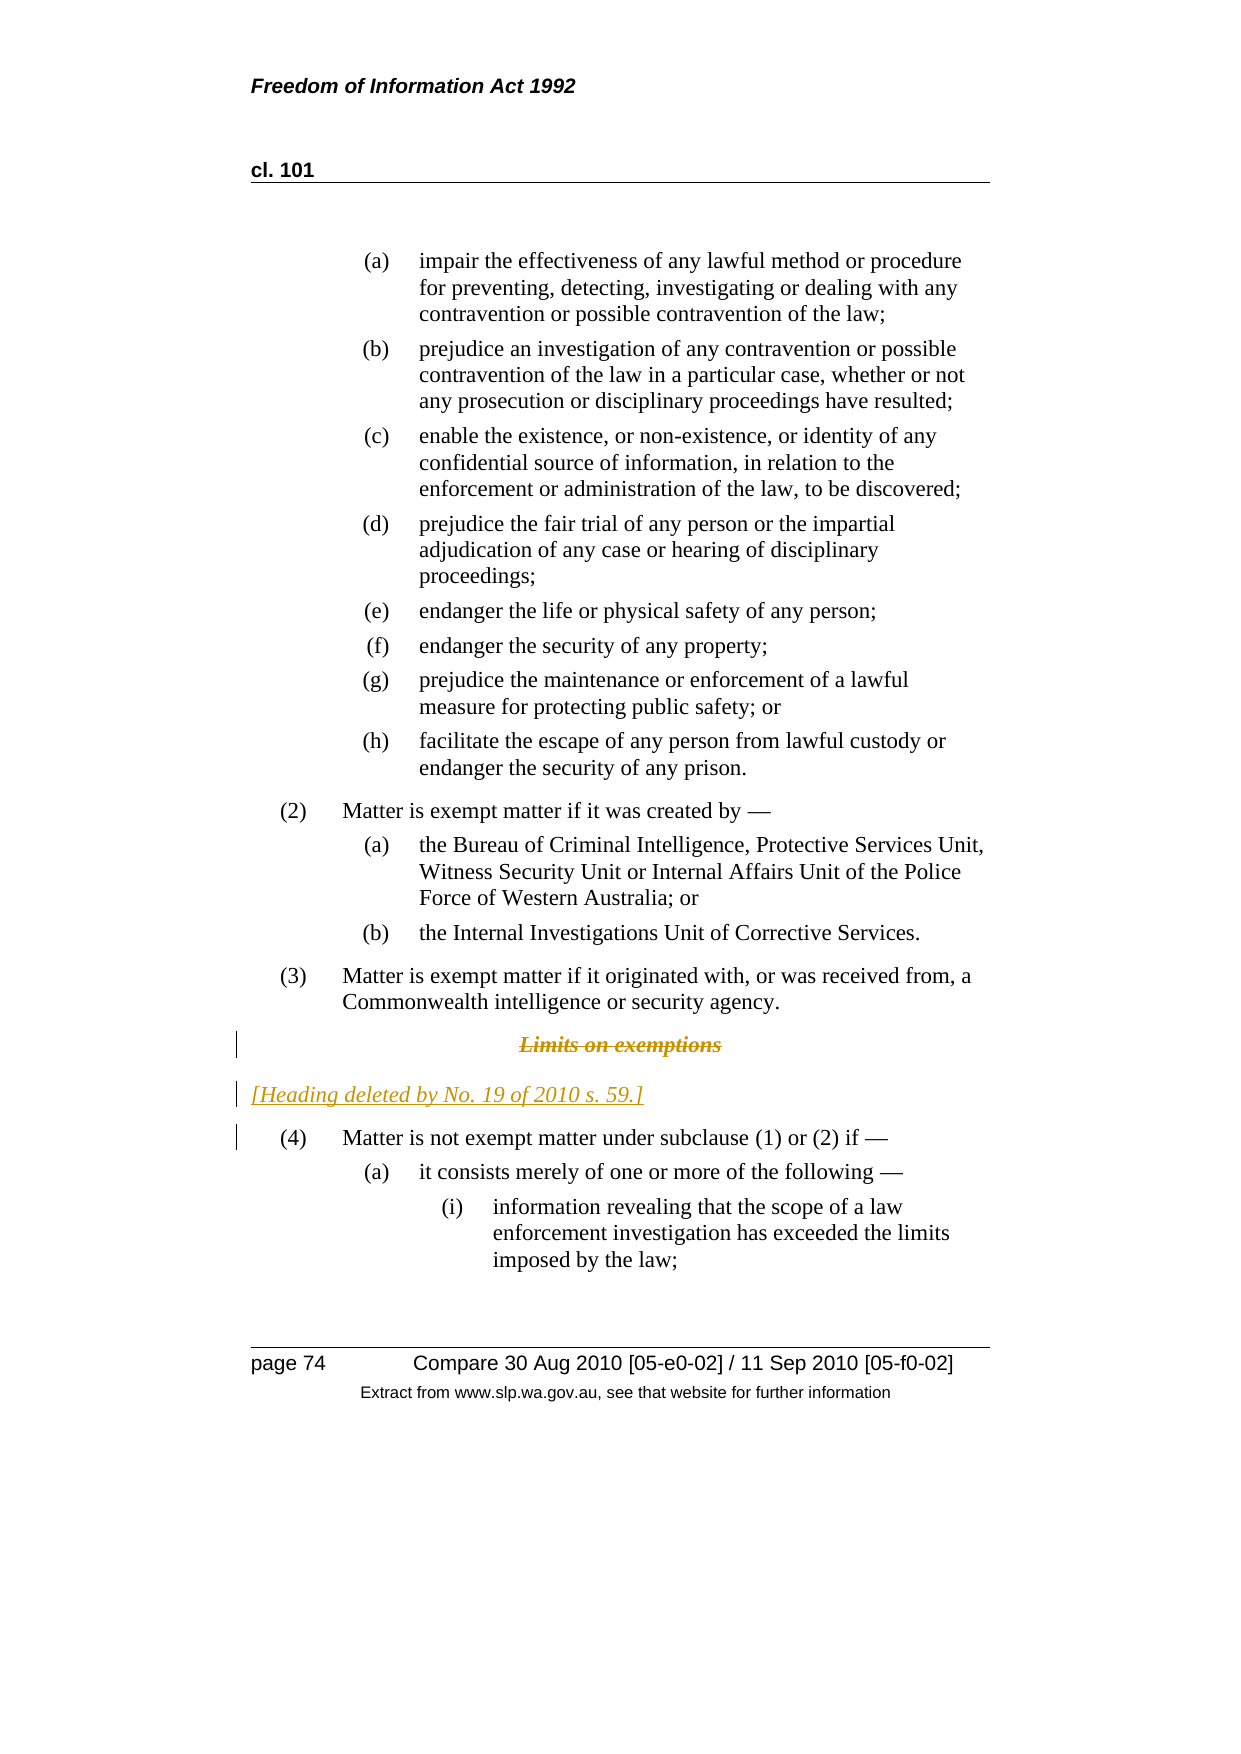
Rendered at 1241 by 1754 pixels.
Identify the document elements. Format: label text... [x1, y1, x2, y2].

text (b) the Internal Investigations Unit of Corrective Services. [251, 919, 990, 945]
text (2) Matter is exempt matter if it was created by — [251, 797, 990, 823]
text (a) impair the effectiveness of any lawful method or procedure for preventing, detecting, investigating or dealing with any contravention or possible contravention of the law; [251, 247, 990, 327]
text (h) facilitate the escape of any person from lawful custody or endanger the security of any prison. [251, 727, 990, 780]
text (3) Matter is exempt matter if it originated with, or was received from, a Commonwealth intelligence or security agency. [251, 962, 990, 1015]
text (e) endanger the life or physical safety of any person; [251, 597, 990, 623]
text (d) prejudice the fair trial of any person or the impartial adjudication of any case or hearing of disciplinary proceedings; [251, 510, 990, 589]
text (f) endanger the security of any property; [251, 632, 990, 658]
text (c) enable the existence, or non-existence, or identity of any confidential source of information, in relation to the enforcement or administration of the law, to be discovered; [251, 422, 990, 501]
text (i) information revealing that the scope of a law enforcement investigation has exceeded the limits imposed by the law; [251, 1193, 990, 1272]
text (g) prejudice the maintenance or enforcement of a lawful measure for protecting public safety; or [251, 666, 990, 719]
text (b) prejudice an investigation of any contravention or possible contravention of the law in a particular case, whether or not any prosecution or disciplinary proceedings have resulted; [251, 335, 990, 414]
text (4) Matter is not exempt matter under subclause (1) or (2) if — [251, 1124, 990, 1150]
text (a) it consists merely of one or more of the following — [251, 1158, 990, 1185]
text (a) the Bureau of Criminal Intelligence, Protective Services Unit, Witness Security Unit or Internal Affairs Unit of the Police Force of Western Australia; or [251, 832, 990, 911]
